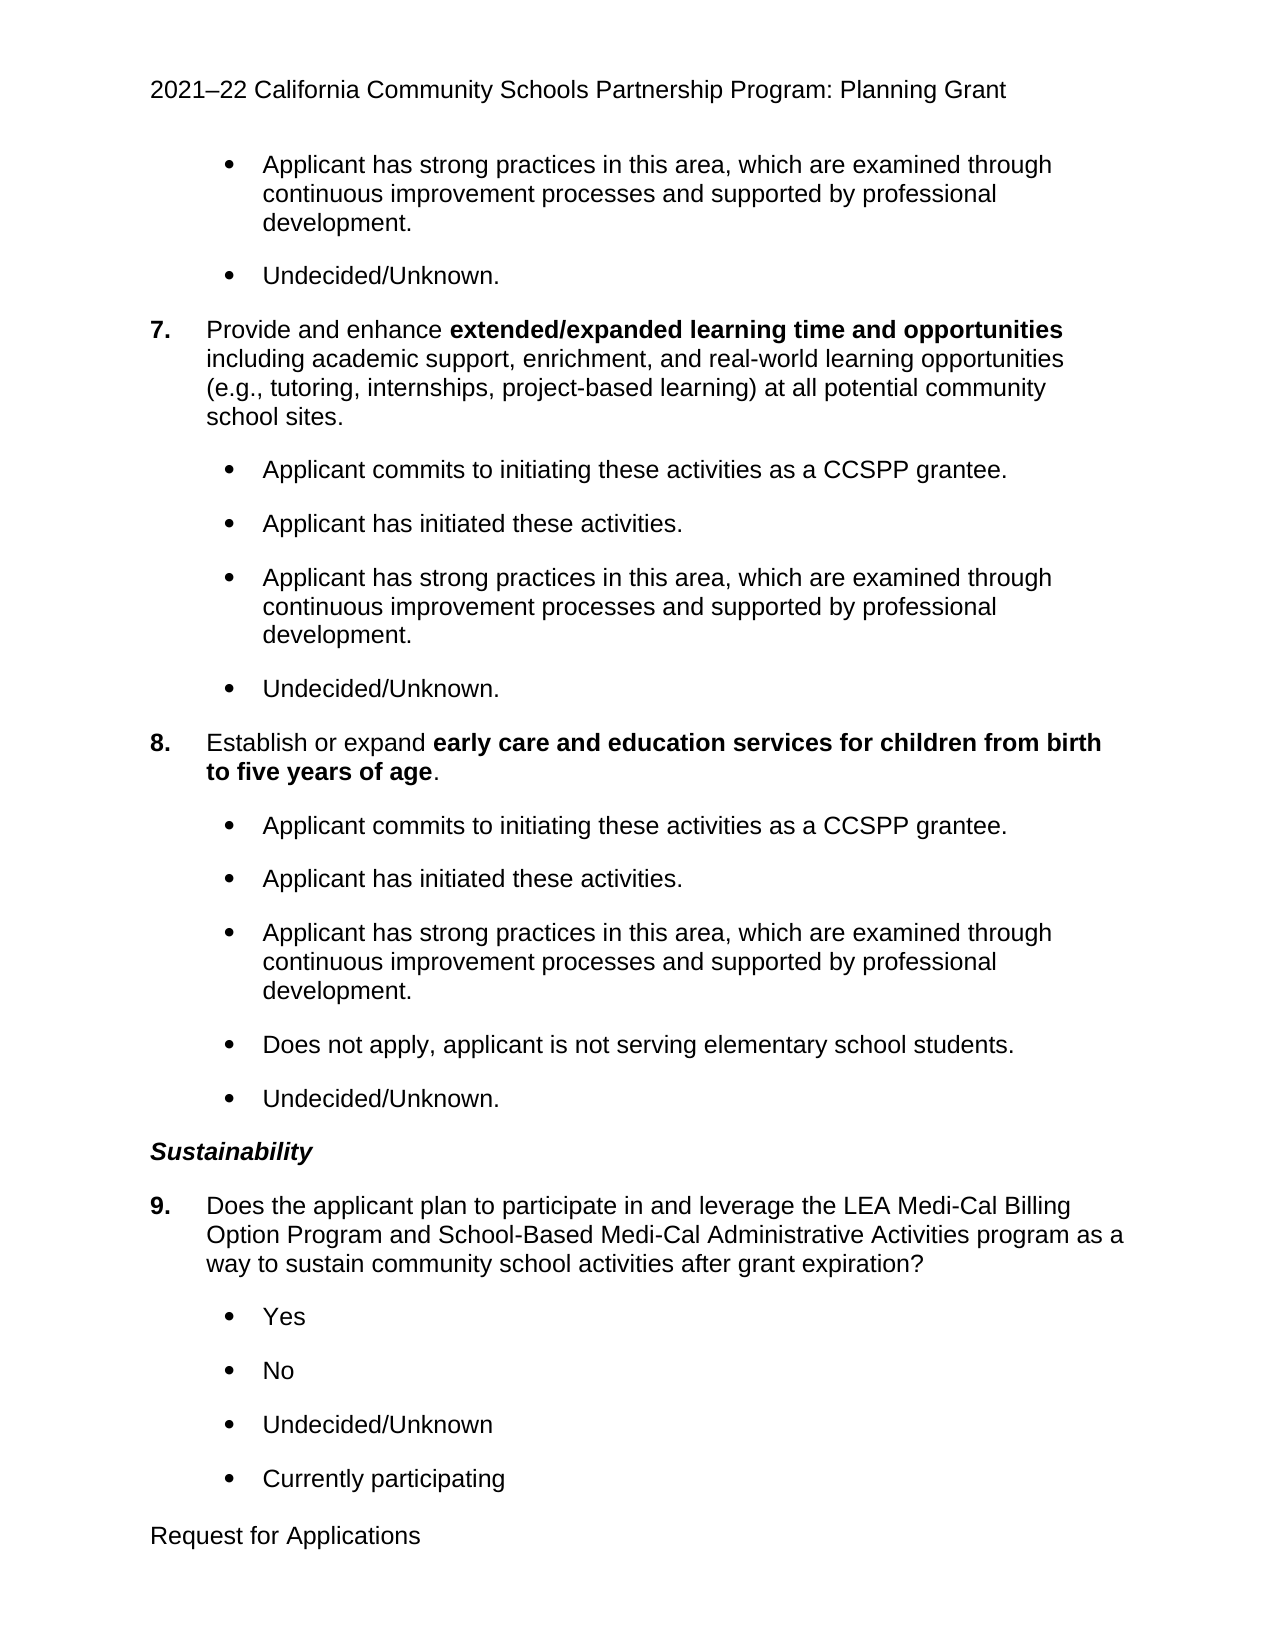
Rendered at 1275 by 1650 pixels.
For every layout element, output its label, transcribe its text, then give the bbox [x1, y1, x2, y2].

list Applicant has initiated these activities. [225, 509, 1125, 538]
list Undecided/Unknown. [225, 674, 1125, 703]
list Yes [225, 1302, 1125, 1331]
list Does not apply, applicant is not serving elementary school students. [225, 1030, 1125, 1058]
list Applicant has strong practices in this area, which are examined through continuous improvement processes and supported by professional development. [225, 918, 1125, 1005]
list Does the applicant plan to participate in and leverage the LEA Medi-Cal Billing Option Program and School-Based Medi-Cal Administrative Activities program as a way to sustain community school activities after grant expiration? [150, 1191, 1125, 1277]
list Undecided/Unknown. [225, 1083, 1125, 1112]
list Applicant commits to initiating these activities as a CCSPP grantee. [225, 811, 1125, 839]
list Establish or expand early care and education services for children from birth to five years of age. [150, 728, 1125, 786]
list Applicant has initiated these activities. [225, 864, 1125, 893]
list Undecided/Unknown. [225, 261, 1125, 290]
list Applicant commits to initiating these activities as a CCSPP grantee. [225, 455, 1125, 484]
list Currently participating [225, 1464, 1125, 1493]
list Provide and enhance extended/expanded learning time and opportunities including academic support, enrichment, and real-world learning opportunities (e.g., tutoring, internships, project-based learning) at all potential community school sites. [150, 315, 1125, 430]
list No [225, 1356, 1125, 1385]
list Applicant has strong practices in this area, which are examined through continuous improvement processes and supported by professional development. [225, 563, 1125, 649]
list Applicant has strong practices in this area, which are examined through continuous improvement processes and supported by professional development. [225, 150, 1125, 236]
subtitle Sustainability [150, 1137, 1125, 1166]
list Undecided/Unknown [225, 1410, 1125, 1439]
